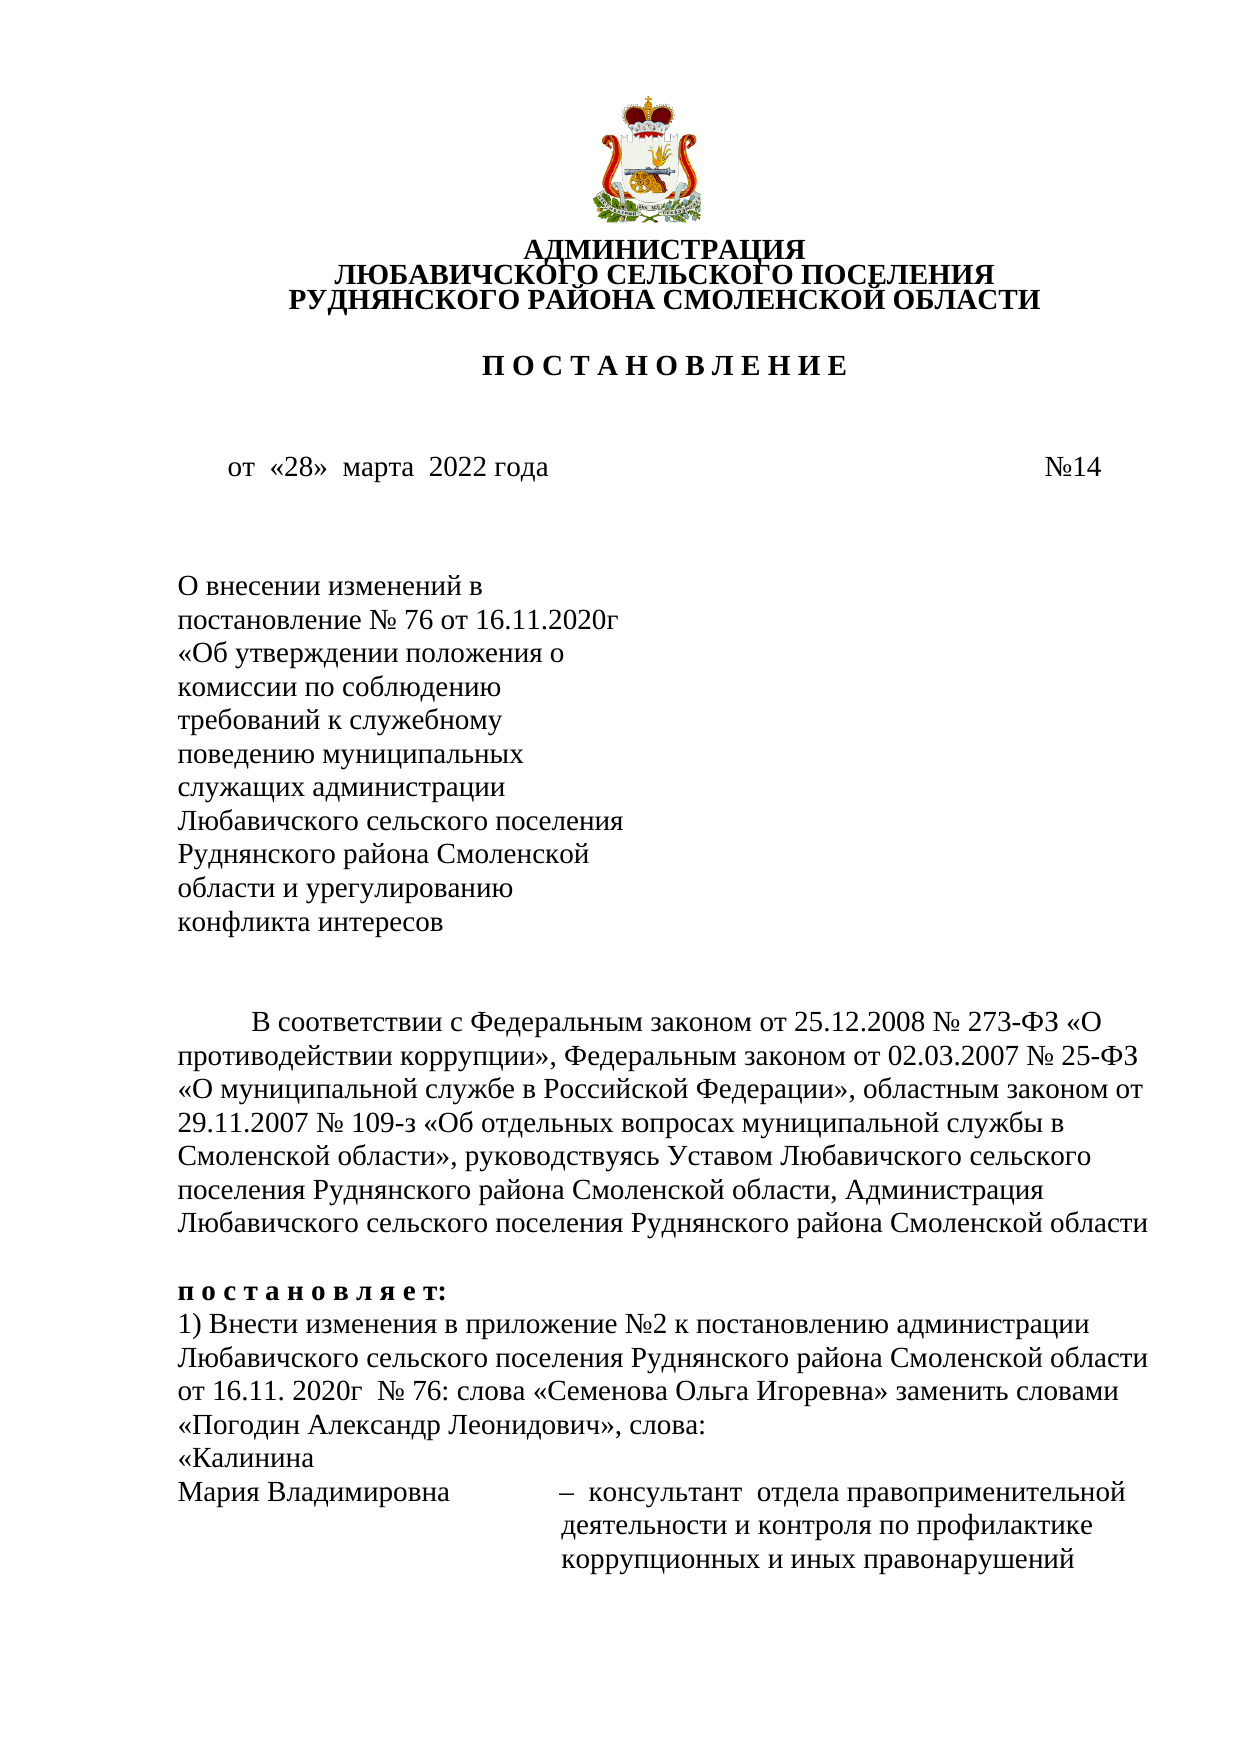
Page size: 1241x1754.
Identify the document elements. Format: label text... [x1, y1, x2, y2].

text «Калинина [177, 1440, 1152, 1474]
text ЛЮБАВИЧСКОГО СЕЛЬСКОГО ПОСЕЛЕНИЯ [177, 264, 1152, 289]
text от «28» марта 2022 года №14 [177, 449, 1152, 483]
text п о с т а н о в л я е т: [177, 1273, 1152, 1306]
picture [591, 94, 701, 223]
text П О С Т А Н О В Л Е Н И Е [177, 356, 1152, 381]
text АДМИНИСТРАЦИЯ [177, 239, 1152, 264]
text О внесении изменений в постановление № 76 от 16.11.2020г «Об утверждении положения о комиссии по соблюдению требований к служебному поведению муниципальных служащих администрации Любавичского сельского поселения Руднянского района Смоленской области и урегулированию конфликта интересов [177, 568, 635, 937]
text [177, 1474, 1152, 1574]
text В соответствии с Федеральным законом от 25.12.2008 № 273-ФЗ «О противодействии коррупции», Федеральным законом от 02.03.2007 № 25-ФЗ «О муниципальной службе в Российской Федерации», областным законом от 29.11.2007 № 109-з «Об отдельных вопросах муниципальной службы в Смоленской области», руководствуясь Уставом Любавичского сельского поселения Руднянского района Смоленской области, Администрация Любавичского сельского поселения Руднянского района Смоленской области [177, 1004, 1152, 1239]
text 1) Внести изменения в приложение №2 к постановлению администрации Любавичского сельского поселения Руднянского района Смоленской области от 16.11. 2020г № 76: слова «Семенова Ольга Игоревна» заменить словами «Погодин Александр Леонидович», слова: [177, 1306, 1152, 1440]
text РУДНЯНСКОГО РАЙОНА СМОЛЕНСКОЙ ОБЛАСТИ [177, 289, 1152, 314]
